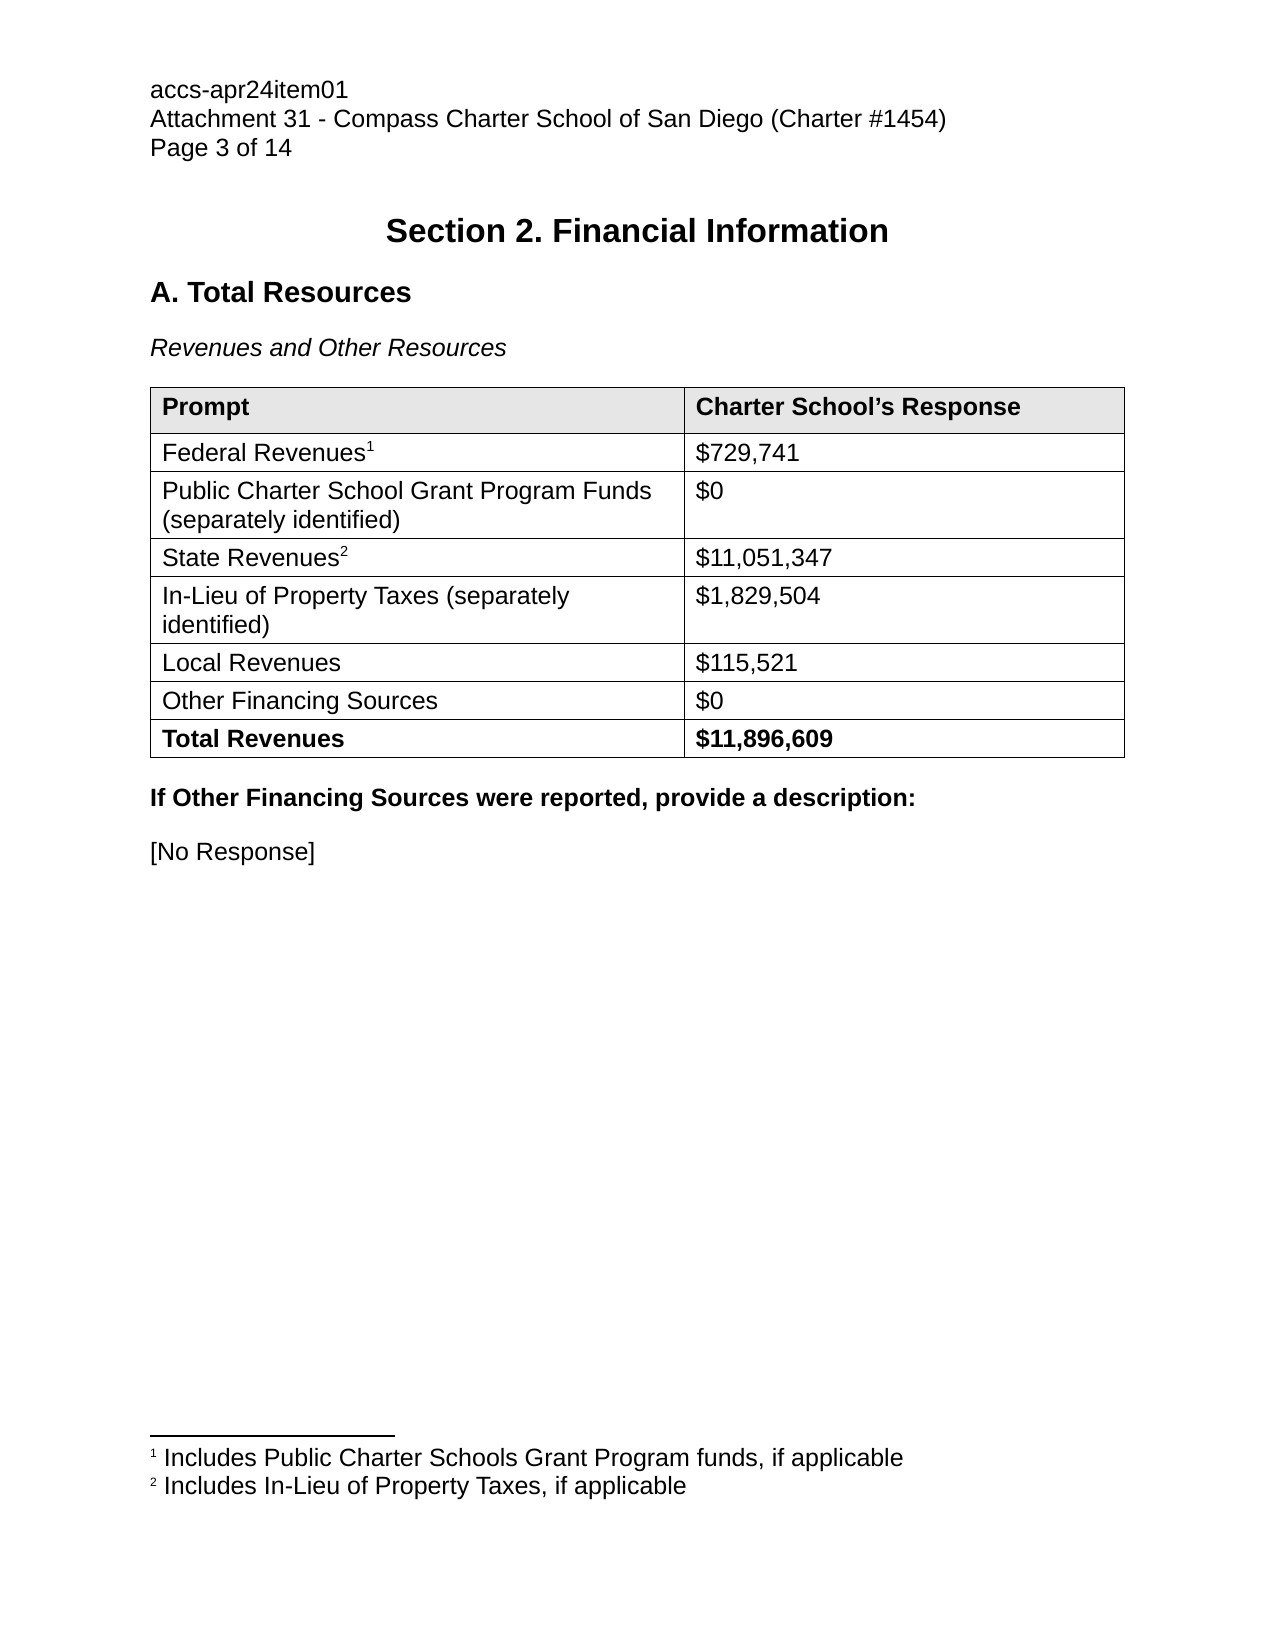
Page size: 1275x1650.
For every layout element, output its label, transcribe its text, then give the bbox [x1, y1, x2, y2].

table_cell Public Charter School Grant Program Funds (separately identified) [151, 472, 684, 538]
table_header Charter School’s Response [685, 388, 1124, 433]
table_cell $729,741 [685, 434, 1124, 471]
table_cell Total Revenues [151, 720, 684, 757]
table_cell In-Lieu of Property Taxes (separately identified) [151, 577, 684, 643]
table_cell State Revenues [151, 539, 684, 576]
table_cell Local Revenues [151, 644, 684, 681]
table_cell $1,829,504 [685, 577, 1124, 643]
text [No Response] [150, 837, 1125, 866]
table_cell $0 [685, 682, 1124, 719]
table_cell Other Financing Sources [151, 682, 684, 719]
text Revenues and Other Resources [150, 333, 1125, 362]
table_header Prompt [151, 388, 684, 433]
table_cell Federal Revenues [151, 434, 684, 471]
table_cell $0 [685, 472, 1124, 538]
table_cell $11,051,347 [685, 539, 1124, 576]
table_cell $115,521 [685, 644, 1124, 681]
text If Other Financing Sources were reported, provide a description: [150, 783, 1125, 812]
table_cell $11,896,609 [685, 720, 1124, 757]
subtitle A. Total Resources [150, 275, 1125, 308]
subtitle Section 2. Financial Information [150, 211, 1125, 250]
